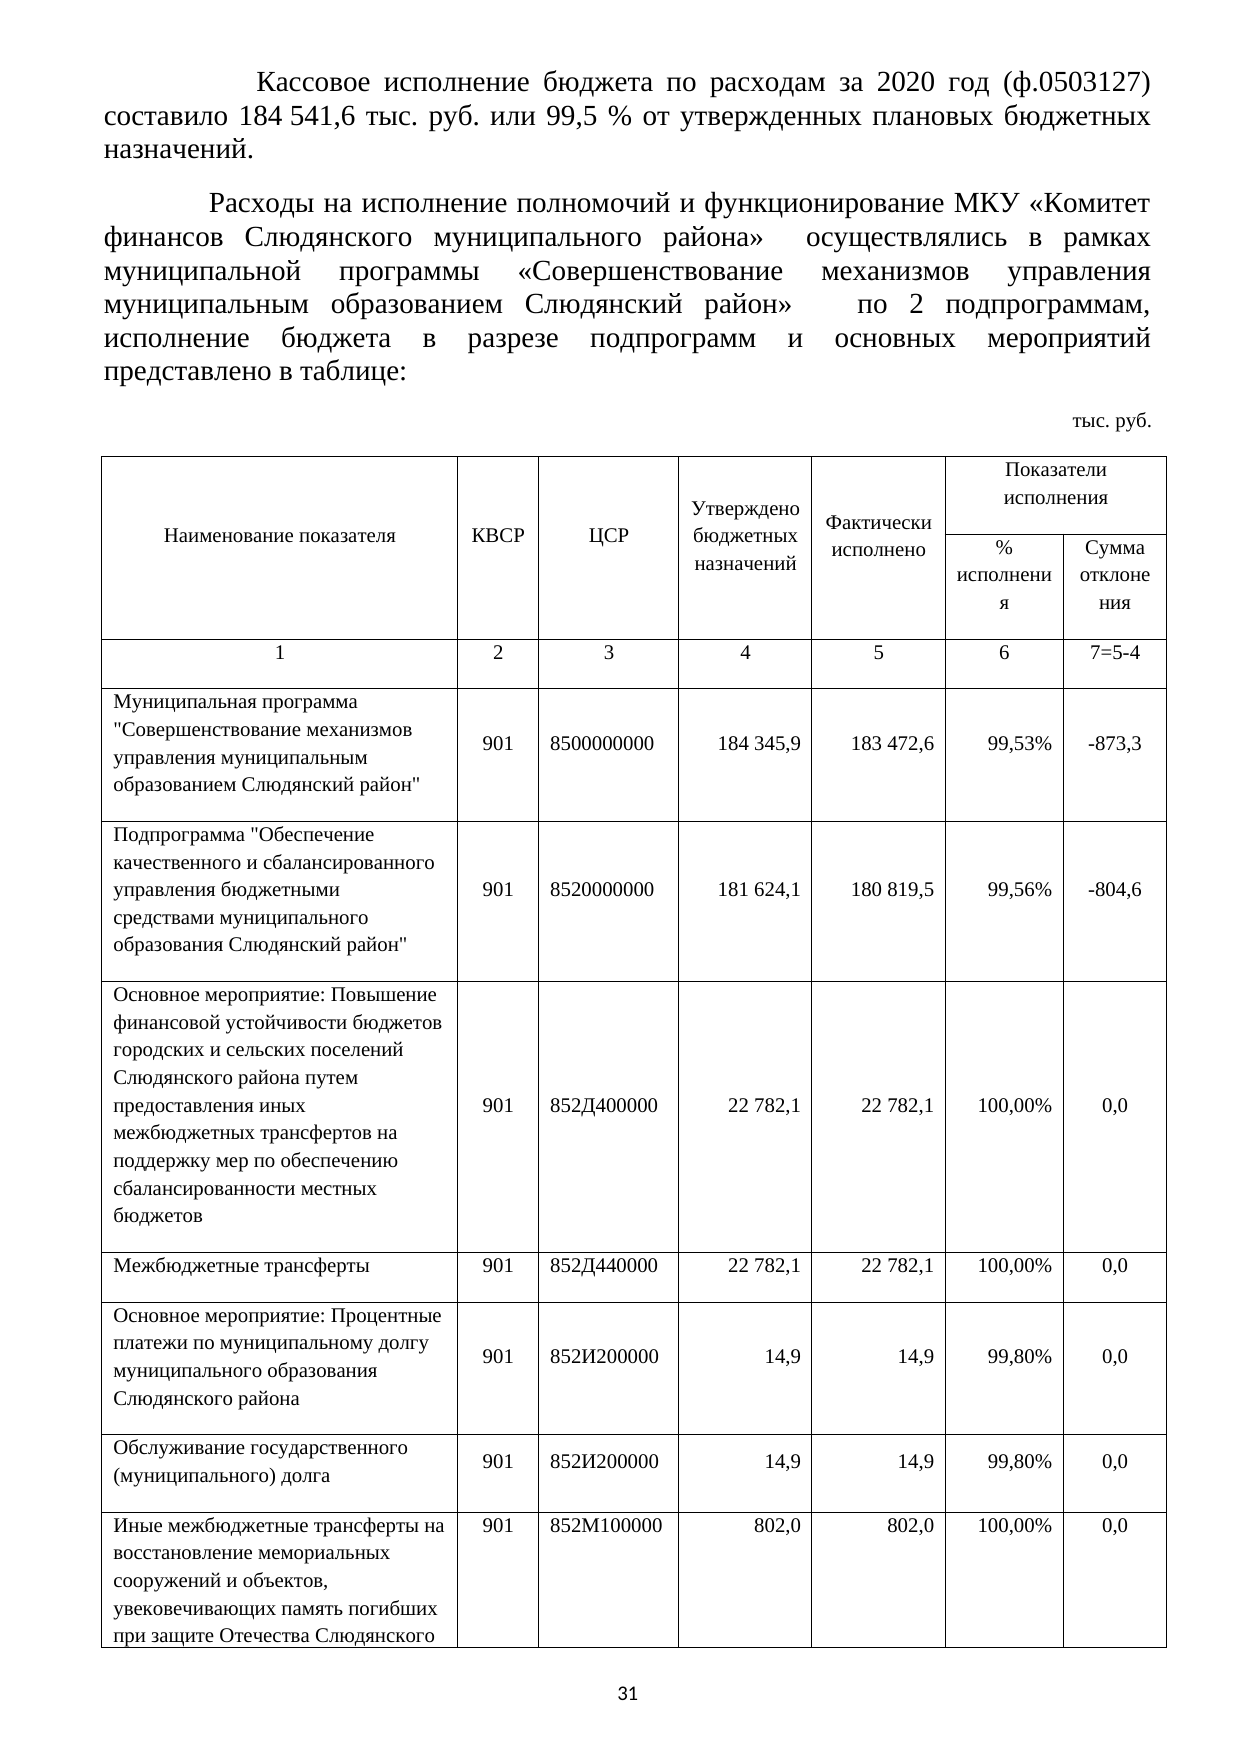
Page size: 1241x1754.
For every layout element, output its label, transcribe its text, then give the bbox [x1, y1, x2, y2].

table_cell 802,0 [679, 1513, 811, 1647]
table_cell 7=5-4 [1064, 640, 1166, 688]
table_cell 852И200000 [539, 1435, 678, 1512]
table_cell 852Д400000 [539, 982, 678, 1252]
table_cell 14,9 [679, 1303, 811, 1434]
table_cell 852М100000 [539, 1513, 678, 1647]
table_cell 5 [812, 640, 945, 688]
table_cell Муниципальная программа "Совершенствование механизмов управления муниципальным образованием Слюдянский район" [102, 689, 457, 821]
table_cell 100,00% [946, 1513, 1063, 1647]
table_header КВСР [458, 457, 538, 638]
table_cell 22 782,1 [812, 982, 945, 1252]
table_cell 802,0 [812, 1513, 945, 1647]
table_header Показатели исполнения [946, 457, 1166, 533]
table_cell 184 345,9 [679, 689, 811, 821]
table_cell 4 [679, 640, 811, 688]
table_cell 901 [458, 1303, 538, 1434]
table_cell -873,3 [1064, 689, 1166, 821]
table_cell 14,9 [812, 1435, 945, 1512]
table_cell 0,0 [1064, 1435, 1166, 1512]
text Расходы на исполнение полномочий и функционирование МКУ «Комитет финансов Слюдянского муниципального района» осуществлялись в рамках муниципальной программы «Совершенствование механизмов управления муниципальным образованием Слюдянский район» по 2 подпрограммам, исполнение бюджета в разрезе подпрограмм и основных мероприятий представлено в таблице: [103, 186, 1152, 387]
table_header Наименование показателя [102, 457, 457, 638]
table_cell 100,00% [946, 1253, 1063, 1302]
table_cell 901 [458, 1513, 538, 1647]
table_cell 3 [539, 640, 678, 688]
table_cell 22 782,1 [679, 1253, 811, 1302]
table_cell 14,9 [812, 1303, 945, 1434]
table_header Утверждено бюджетных назначений [679, 457, 811, 638]
table_cell 901 [458, 689, 538, 821]
table_cell 99,80% [946, 1303, 1063, 1434]
text Кассовое исполнение бюджета по расходам за 2020 год (ф.0503127) составило 184 541,6 тыс. руб. или 99,5 % от утвержденных плановых бюджетных назначений. [103, 64, 1152, 165]
table_cell 22 782,1 [679, 982, 811, 1252]
table_header Фактически исполнено [812, 457, 945, 638]
table_cell Межбюджетные трансферты [102, 1253, 457, 1302]
table_cell 0,0 [1064, 1303, 1166, 1434]
table_cell Обслуживание государственного (муниципального) долга [102, 1435, 457, 1512]
table_cell 901 [458, 1435, 538, 1512]
table_cell 852Д440000 [539, 1253, 678, 1302]
table_cell 183 472,6 [812, 689, 945, 821]
table_cell 8520000000 [539, 822, 678, 981]
table_cell 14,9 [679, 1435, 811, 1512]
table_cell 100,00% [946, 982, 1063, 1252]
table_cell Подпрограмма "Обеспечение качественного и сбалансированного управления бюджетными средствами муниципального образования Слюдянский район" [102, 822, 457, 981]
table_cell 181 624,1 [679, 822, 811, 981]
table_cell 99,56% [946, 822, 1063, 981]
table_header ЦСР [539, 457, 678, 638]
table_cell 99,80% [946, 1435, 1063, 1512]
table_cell 8500000000 [539, 689, 678, 821]
table_cell 180 819,5 [812, 822, 945, 981]
table_cell Основное мероприятие: Повышение финансовой устойчивости бюджетов городских и сельских поселений Слюдянского района путем предоставления иных межбюджетных трансфертов на поддержку мер по обеспечению сбалансированности местных бюджетов [102, 982, 457, 1252]
table_cell 0,0 [1064, 982, 1166, 1252]
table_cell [102, 1513, 457, 1647]
table_cell 6 [946, 640, 1063, 688]
table_cell 22 782,1 [812, 1253, 945, 1302]
table_cell 901 [458, 982, 538, 1252]
table_cell % исполнения [946, 535, 1063, 638]
table_cell Основное мероприятие: Процентные платежи по муниципальному долгу муниципального образования Слюдянского района [102, 1303, 457, 1434]
table_cell Сумма отклонения [1064, 535, 1166, 638]
table_cell 0,0 [1064, 1513, 1166, 1647]
table_cell 901 [458, 822, 538, 981]
table_cell 0,0 [1064, 1253, 1166, 1302]
table_cell 1 [102, 640, 457, 688]
table_cell 901 [458, 1253, 538, 1302]
text тыс. руб. [103, 408, 1152, 432]
table_cell 2 [458, 640, 538, 688]
table_cell -804,6 [1064, 822, 1166, 981]
table_cell 852И200000 [539, 1303, 678, 1434]
table_cell 99,53% [946, 689, 1063, 821]
